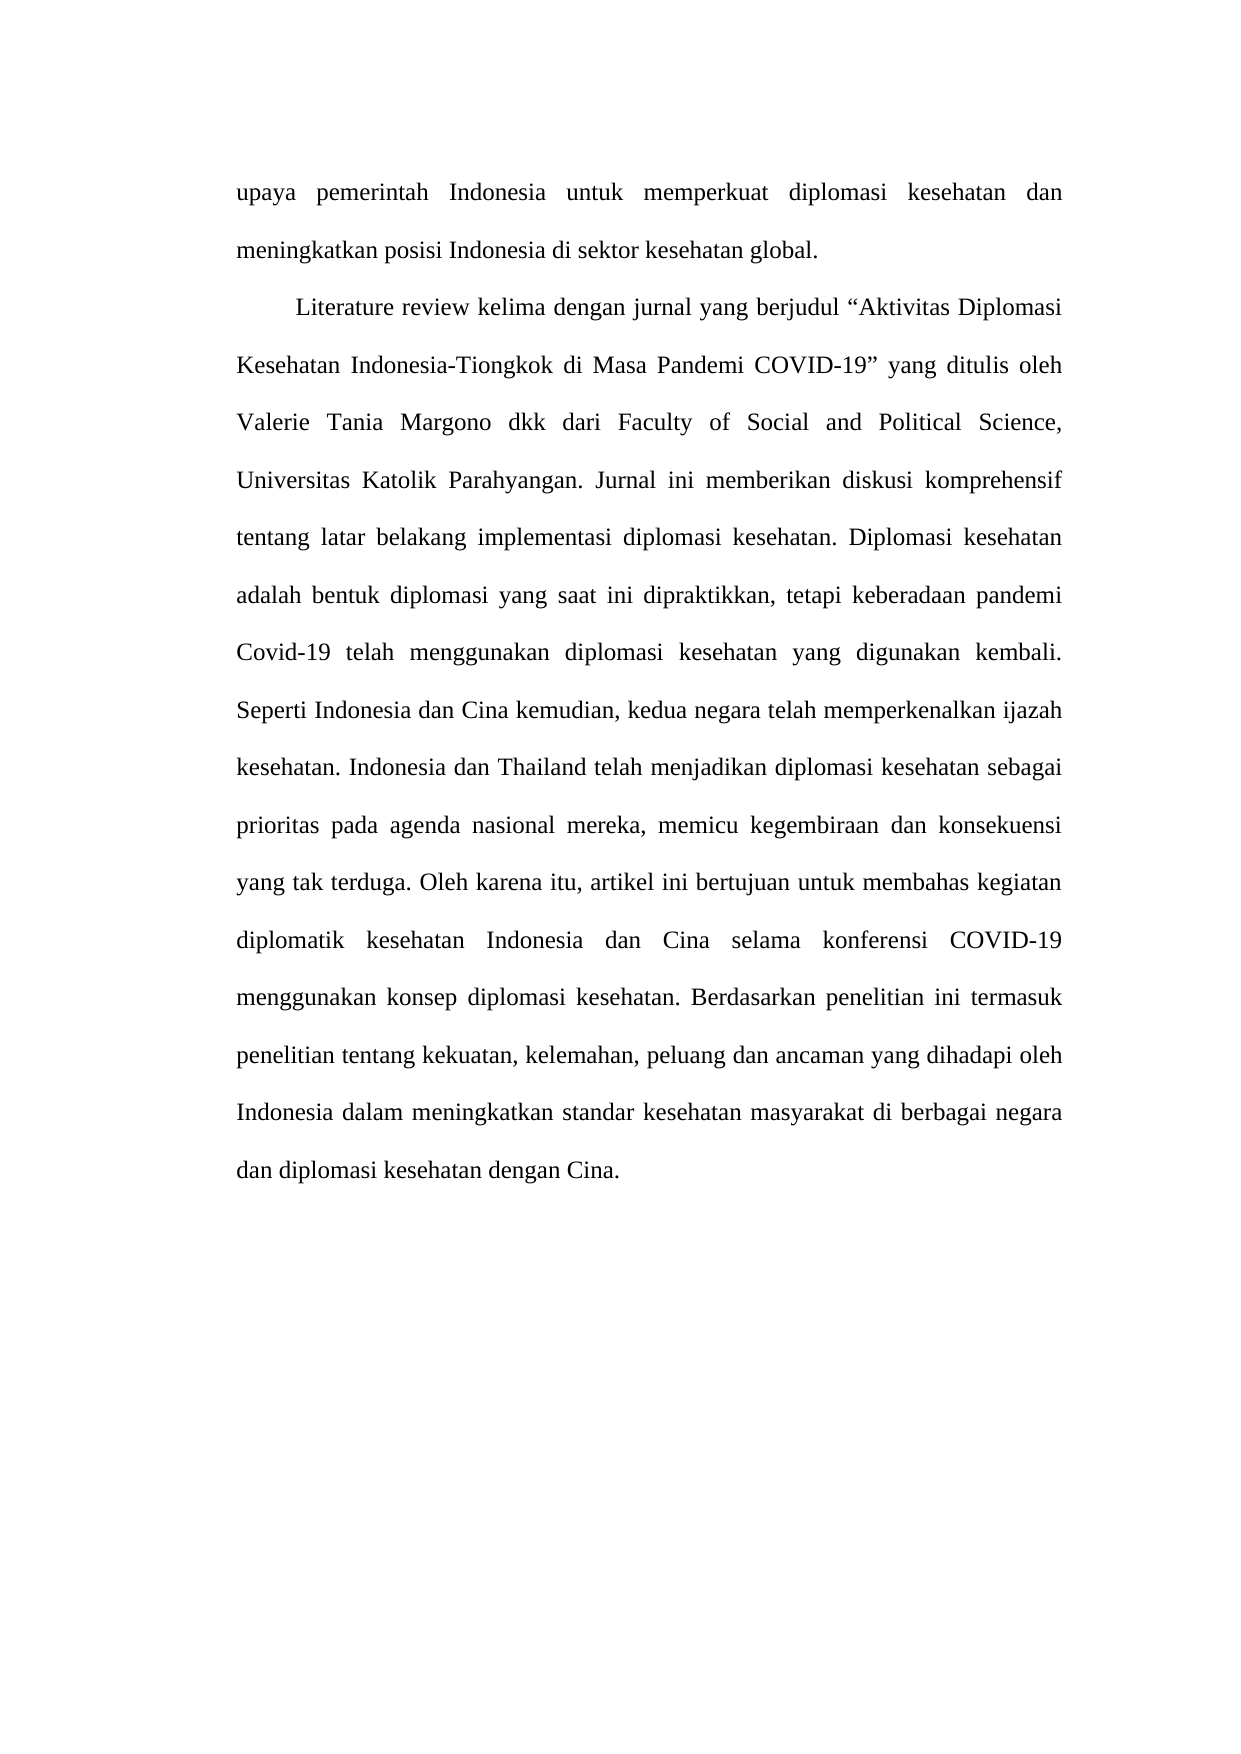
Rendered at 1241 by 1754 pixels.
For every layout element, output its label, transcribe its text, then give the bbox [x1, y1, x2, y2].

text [236, 177, 1063, 263]
text Literature review kelima dengan jurnal yang berjudul “Aktivitas Diplomasi Kesehatan Indonesia-Tiongkok di Masa Pandemi COVID-19” yang ditulis oleh Valerie Tania Margono dkk dari Faculty of Social and Political Science, Universitas Katolik Parahyangan. Jurnal ini memberikan diskusi komprehensif tentang latar belakang implementasi diplomasi kesehatan. Diplomasi kesehatan adalah bentuk diplomasi yang saat ini dipraktikkan, tetapi keberadaan pandemi Covid-19 telah menggunakan diplomasi kesehatan yang digunakan kembali. Seperti Indonesia dan Cina kemudian, kedua negara telah memperkenalkan ijazah kesehatan. Indonesia dan Thailand telah menjadikan diplomasi kesehatan sebagai prioritas pada agenda nasional mereka, memicu kegembiraan dan konsekuensi yang tak terduga. Oleh karena itu, artikel ini bertujuan untuk membahas kegiatan diplomatik kesehatan Indonesia dan Cina selama konferensi COVID-19 menggunakan konsep diplomasi kesehatan. Berdasarkan penelitian ini termasuk penelitian tentang kekuatan, kelemahan, peluang dan ancaman yang dihadapi oleh Indonesia dalam meningkatkan standar kesehatan masyarakat di berbagai negara dan diplomasi kesehatan dengan Cina. [236, 292, 1063, 1183]
